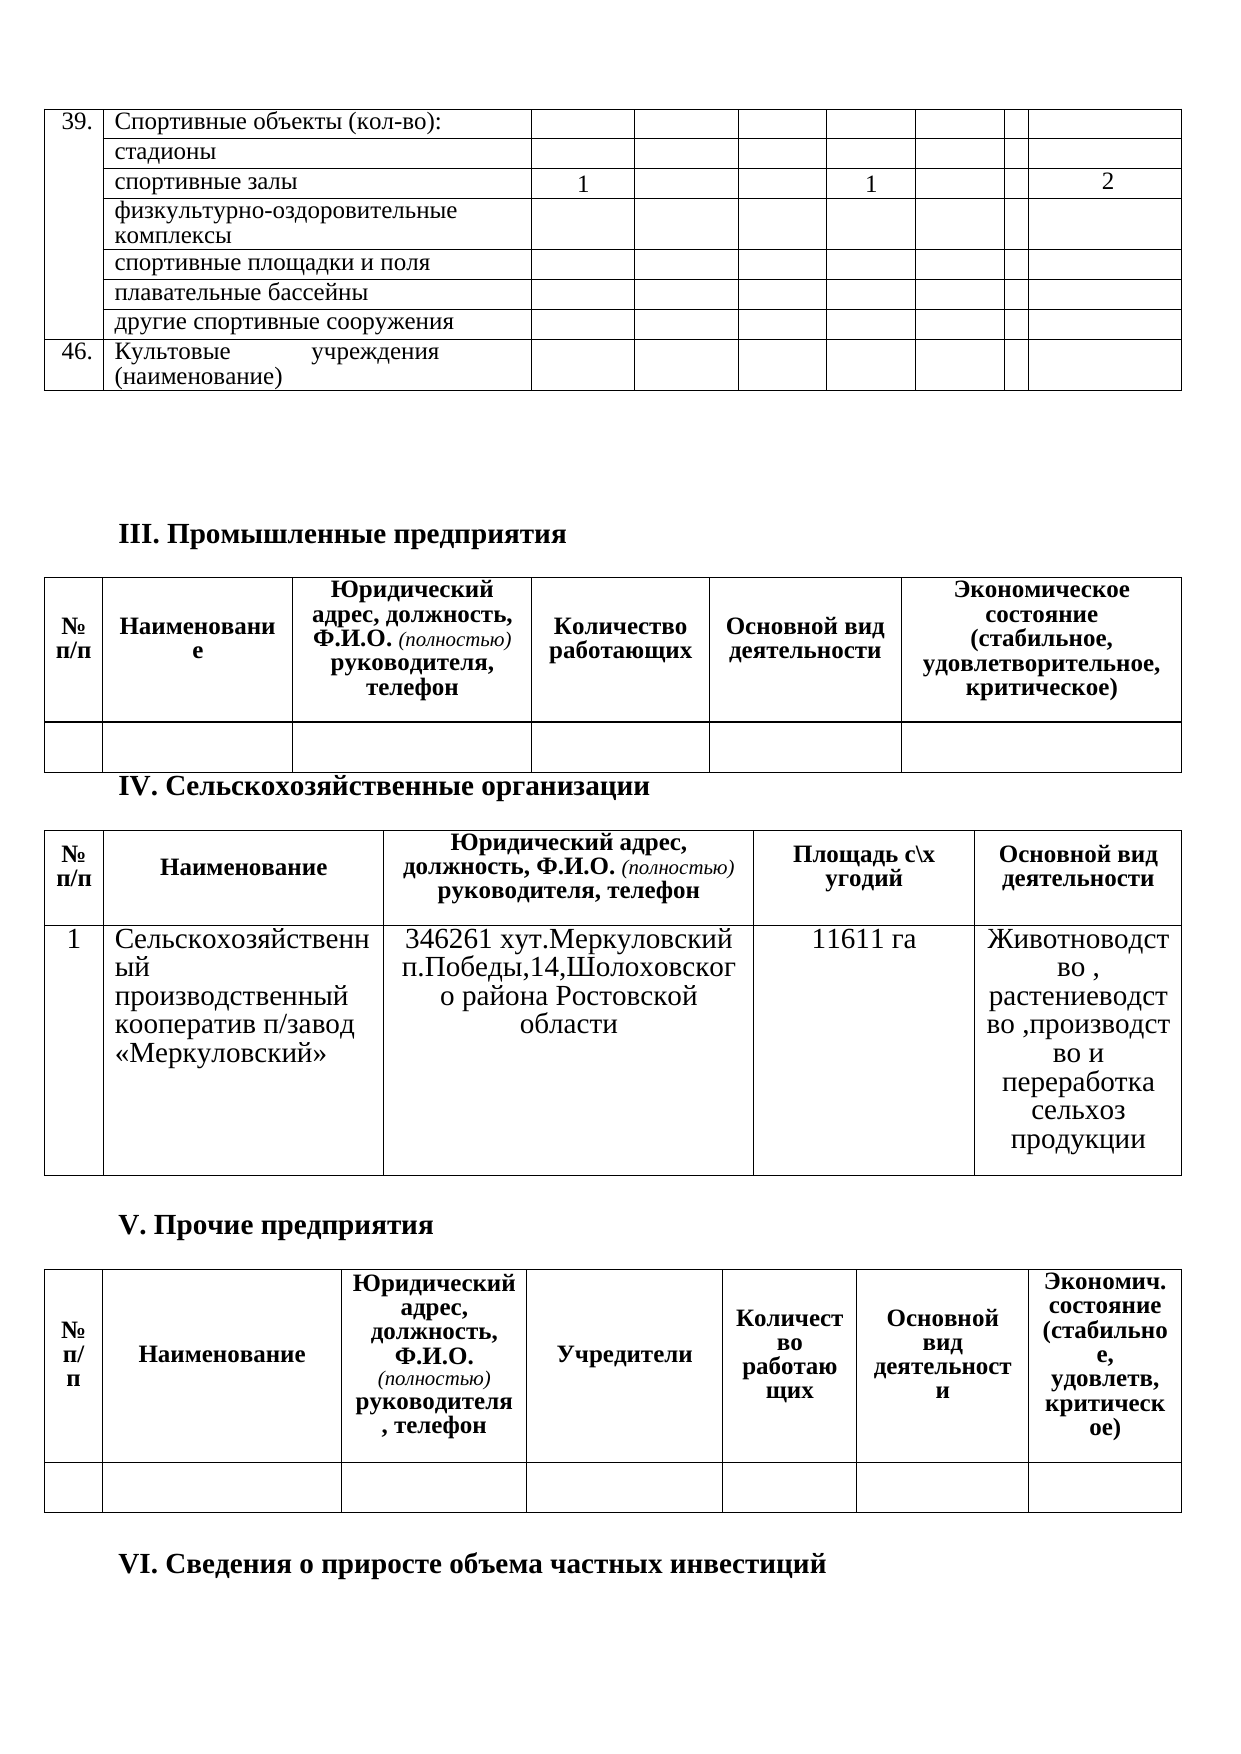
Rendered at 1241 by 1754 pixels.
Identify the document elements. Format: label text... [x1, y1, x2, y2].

table_cell [1005, 340, 1028, 389]
table_cell [1029, 310, 1181, 338]
table_header Основной вид деятельности [857, 1270, 1028, 1462]
table_cell [1029, 1463, 1181, 1512]
table_cell [45, 110, 103, 338]
table_cell [916, 169, 1004, 198]
table_cell [739, 310, 826, 338]
table_cell [916, 340, 1004, 389]
table_cell [827, 199, 915, 249]
table_cell [916, 310, 1004, 338]
table_cell [532, 310, 634, 338]
table_cell [1029, 110, 1181, 138]
text VI. Сведения о приросте объема частных инвестиций [118, 1547, 1181, 1580]
table_cell [635, 280, 738, 309]
table_header Экономическое состояние (стабильное, удовлетворительное, критическое) [902, 578, 1181, 721]
table_cell [916, 110, 1004, 138]
table_header Количество работающих [723, 1270, 856, 1462]
table_cell [532, 280, 634, 309]
table_cell Сельскохозяйственный производственный кооператив п/завод «Меркуловский» [104, 926, 383, 1175]
table_header № п/п [45, 831, 103, 925]
table_cell [739, 250, 826, 279]
table_cell Спортивные объекты (кол-во): [104, 110, 531, 138]
table_header № п/п [45, 1270, 102, 1462]
table_cell [827, 110, 915, 138]
table_cell [103, 723, 292, 772]
table_header Экономич. состояние (стабильное, удовлетв, критическое) [1029, 1270, 1181, 1462]
table_cell другие спортивные сооружения [104, 310, 531, 338]
table_cell [739, 169, 826, 198]
table_cell стадионы [104, 139, 531, 168]
table_cell [532, 110, 634, 138]
table_cell [45, 340, 103, 389]
table_cell [827, 280, 915, 309]
table_cell [532, 723, 709, 772]
table_cell плавательные бассейны [104, 280, 531, 309]
table_cell [916, 139, 1004, 168]
table_header Наименование [103, 578, 292, 721]
table_header Юридический адрес, должность, Ф.И.О. (полностью) руководителя, телефон [293, 578, 531, 721]
table_cell Животноводство , растениеводство ,производство и переработка сельхоз продукции [975, 926, 1181, 1175]
table_cell [532, 139, 634, 168]
table_cell [635, 110, 738, 138]
table_cell [1005, 250, 1028, 279]
table_cell 11611 га [754, 926, 974, 1175]
table_cell [827, 310, 915, 338]
table_header Площадь с\х угодий [754, 831, 974, 925]
table_cell [827, 139, 915, 168]
table_cell [916, 250, 1004, 279]
table_cell спортивные площадки и поля [104, 250, 531, 279]
table_cell [1005, 199, 1028, 249]
table_cell [827, 250, 915, 279]
table_header Наименование [104, 831, 383, 925]
table_cell [739, 199, 826, 249]
table_cell [1029, 139, 1181, 168]
subtitle III. Промышленные предприятия [118, 520, 1181, 549]
table_cell [1029, 199, 1181, 249]
table_cell [916, 199, 1004, 249]
table_cell 2 [1029, 169, 1181, 198]
table_header Количество работающих [532, 578, 709, 721]
table_cell [1005, 169, 1028, 198]
table_cell физкультурно-оздоровительные комплексы [104, 199, 531, 249]
table_cell [1005, 310, 1028, 338]
table_header № п/п [45, 578, 102, 721]
table_cell [916, 280, 1004, 309]
table_cell [1005, 139, 1028, 168]
table_cell 346261 хут.Меркуловский п.Победы,14,Шолоховского района Ростовской области [384, 926, 753, 1175]
table_header Основной вид деятельности [710, 578, 901, 721]
table_cell [902, 723, 1181, 772]
table_cell [532, 199, 634, 249]
table_cell [635, 310, 738, 338]
table_cell [827, 340, 915, 389]
table_cell [635, 250, 738, 279]
table_header Основной вид деятельности [975, 831, 1181, 925]
table_cell [635, 169, 738, 198]
table_cell [1029, 250, 1181, 279]
table_cell [293, 723, 531, 772]
table_cell [857, 1463, 1028, 1512]
table_cell 1 [827, 169, 915, 198]
table_cell [1029, 340, 1181, 389]
table_cell [739, 340, 826, 389]
table_cell [710, 723, 901, 772]
table_cell Культовые учреждения (наименование) [104, 340, 531, 389]
table_cell 1 [532, 169, 634, 198]
table_cell [1029, 280, 1181, 309]
table_header Наименование [103, 1270, 341, 1462]
table_cell [635, 139, 738, 168]
table_header Учредители [527, 1270, 722, 1462]
table_cell [739, 139, 826, 168]
table_cell 1 [45, 926, 103, 1175]
table_cell [635, 199, 738, 249]
table_cell [1005, 110, 1028, 138]
table_header Юридический адрес, должность, Ф.И.О. (полностью) руководителя, телефон [342, 1270, 526, 1462]
table_cell [45, 723, 102, 772]
table_cell [1005, 280, 1028, 309]
table_cell [739, 280, 826, 309]
table_cell [739, 110, 826, 138]
table_cell [532, 340, 634, 389]
table_cell [532, 250, 634, 279]
text V. Прочие предприятия [118, 1212, 1181, 1240]
table_header Юридический адрес, должность, Ф.И.О. (полностью) руководителя, телефон [384, 831, 753, 925]
subtitle IV. Сельскохозяйственные организации [118, 773, 1181, 801]
table_cell спортивные залы [104, 169, 531, 198]
table_cell [723, 1463, 856, 1512]
table_cell [45, 1463, 102, 1512]
table_cell [635, 340, 738, 389]
table_cell [342, 1463, 526, 1512]
table_cell [103, 1463, 341, 1512]
table_cell [527, 1463, 722, 1512]
